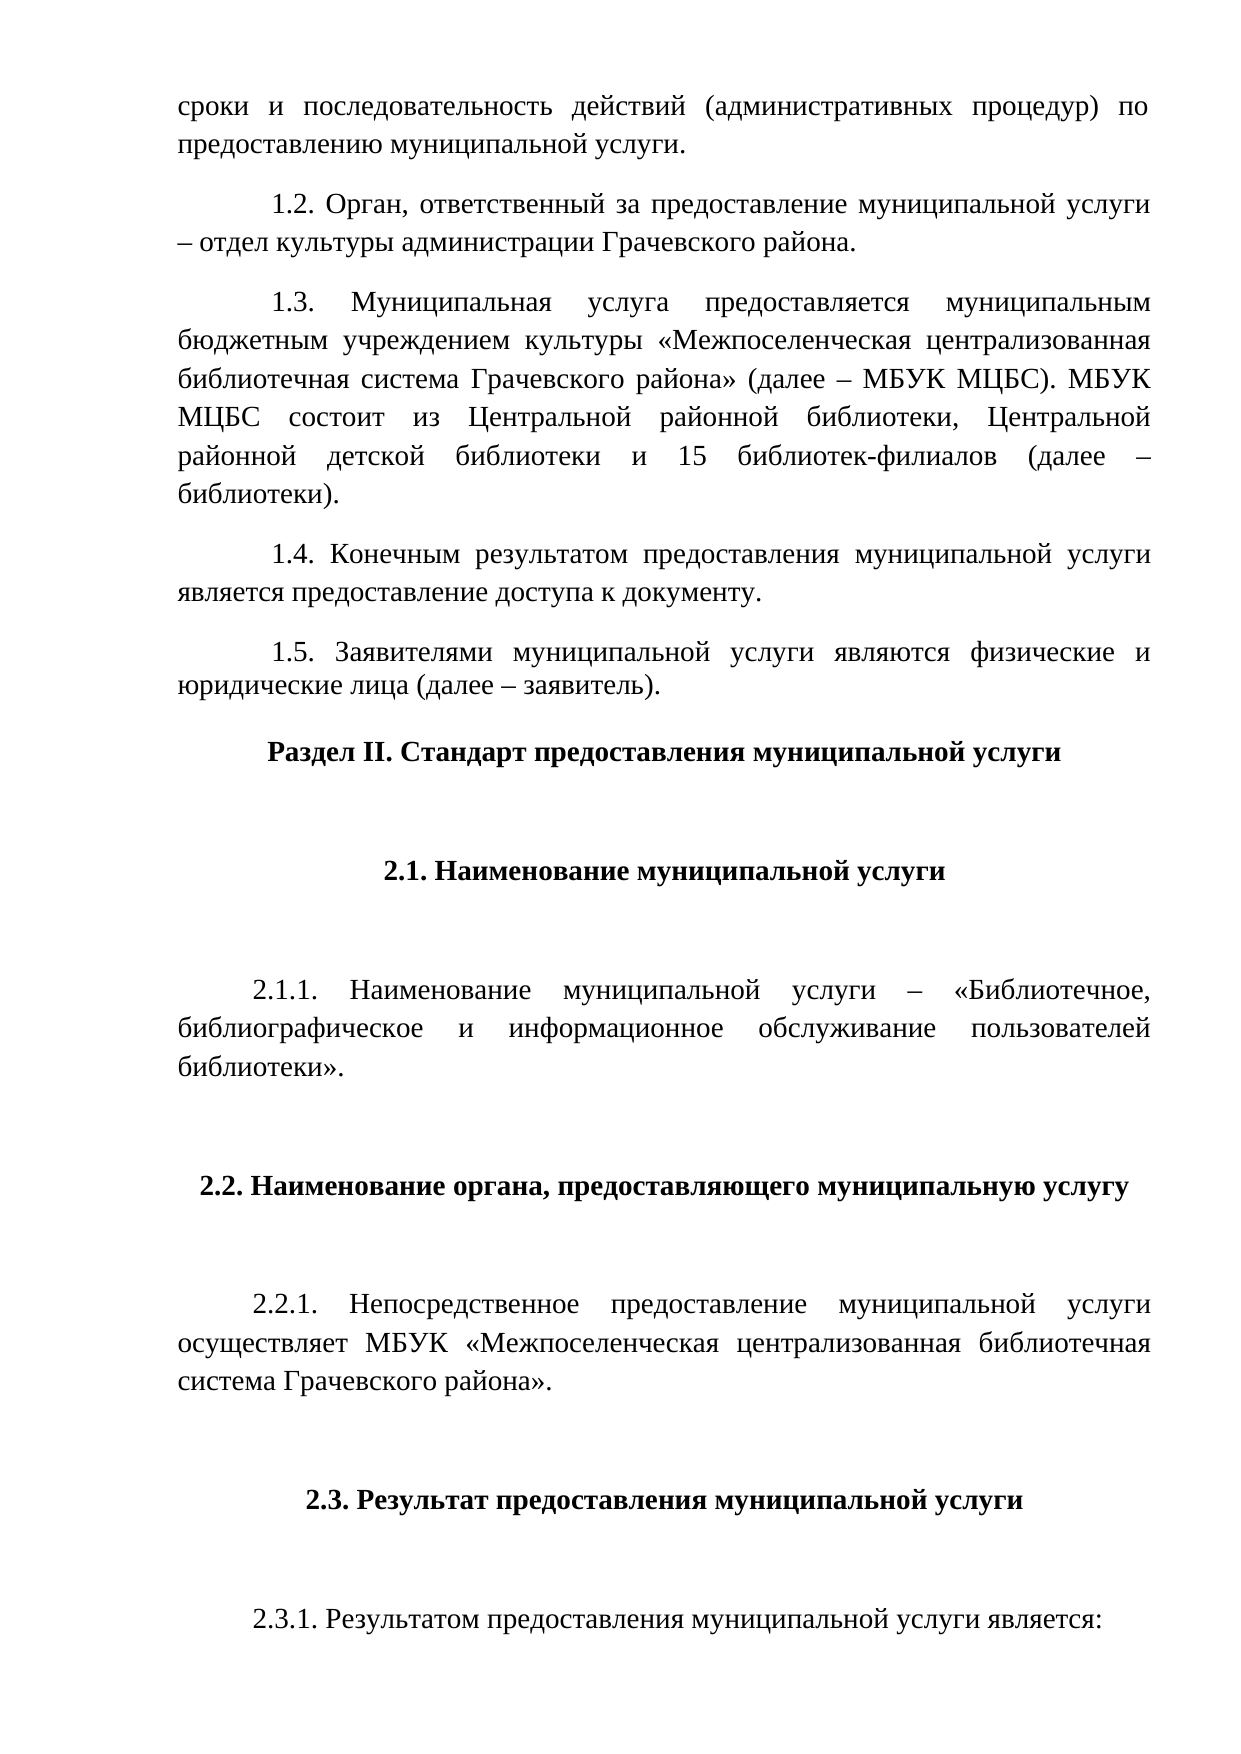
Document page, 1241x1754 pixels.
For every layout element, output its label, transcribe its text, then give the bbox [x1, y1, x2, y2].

text 1.3. Муниципальная услуга предоставляется муниципальным бюджетным учреждением культуры «Межпоселенческая централизованная библиотечная система Грачевского района» (далее – МБУК МЦБС). МБУК МЦБС состоит из Центральной районной библиотеки, Центральной районной детской библиотеки и 15 библиотек-филиалов (далее – библиотеки). [177, 284, 1152, 510]
text Раздел II. Стандарт предоставления муниципальной услуги [177, 734, 1152, 768]
text 1.4. Конечным результатом предоставления муниципальной услуги является предоставление доступа к документу. [177, 536, 1152, 608]
text 1.2. Орган, ответственный за предоставление муниципальной услуги – отдел культуры администрации Грачевского района. [177, 186, 1152, 258]
text 2.3. Результат предоставления муниципальной услуги [177, 1482, 1152, 1516]
text 2.2. Наименование органа, предоставляющего муниципальную услугу [177, 1168, 1152, 1201]
text 2.1.1. Наименование муниципальной услуги – «Библиотечное, библиографическое и информационное обслуживание пользователей библиотеки». [177, 972, 1152, 1082]
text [177, 88, 1152, 160]
text 2.3.1. Результатом предоставления муниципальной услуги является: [177, 1601, 1152, 1634]
text 2.2.1. Непосредственное предоставление муниципальной услуги осуществляет МБУК «Межпоселенческая централизованная библиотечная система Грачевского района». [177, 1286, 1152, 1397]
text 2.1. Наименование муниципальной услуги [177, 853, 1152, 887]
text 1.5. Заявителями муниципальной услуги являются физические и юридические лица (далее – заявитель). [177, 634, 1152, 701]
